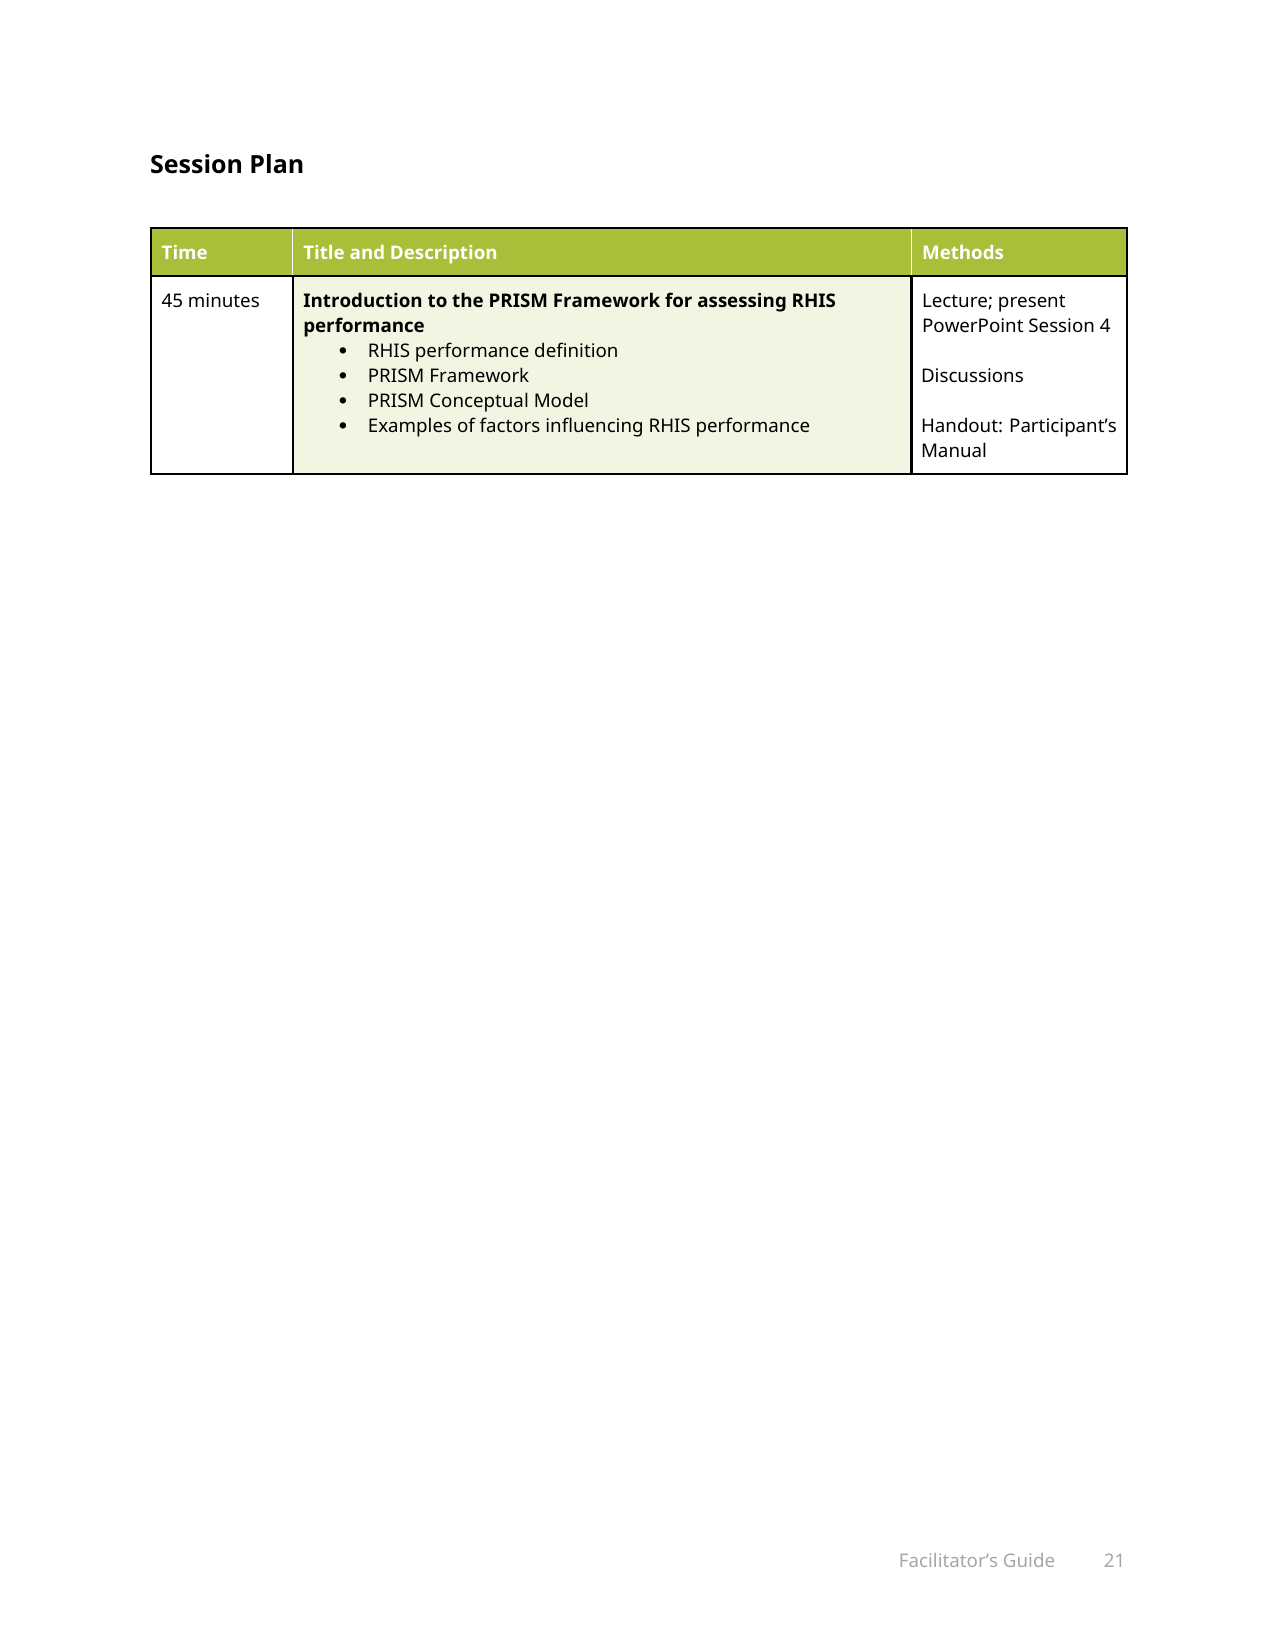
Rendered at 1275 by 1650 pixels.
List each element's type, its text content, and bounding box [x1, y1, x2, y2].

table_header Time [152, 229, 292, 275]
table_cell 45 minutes [152, 277, 292, 473]
table_cell Introduction to the PRISM Framework for assessing RHIS performance RHIS performance definition PRISM Framework PRISM Conceptual Model Examples of factors influencing RHIS performance [294, 277, 910, 473]
table_header Title and Description [293, 229, 911, 275]
table_cell Lecture; present PowerPoint Session 4 Discussions Handout: Participant’s Manual [913, 277, 1126, 473]
text Session Plan [150, 150, 1125, 179]
table_header Methods [912, 229, 1126, 275]
